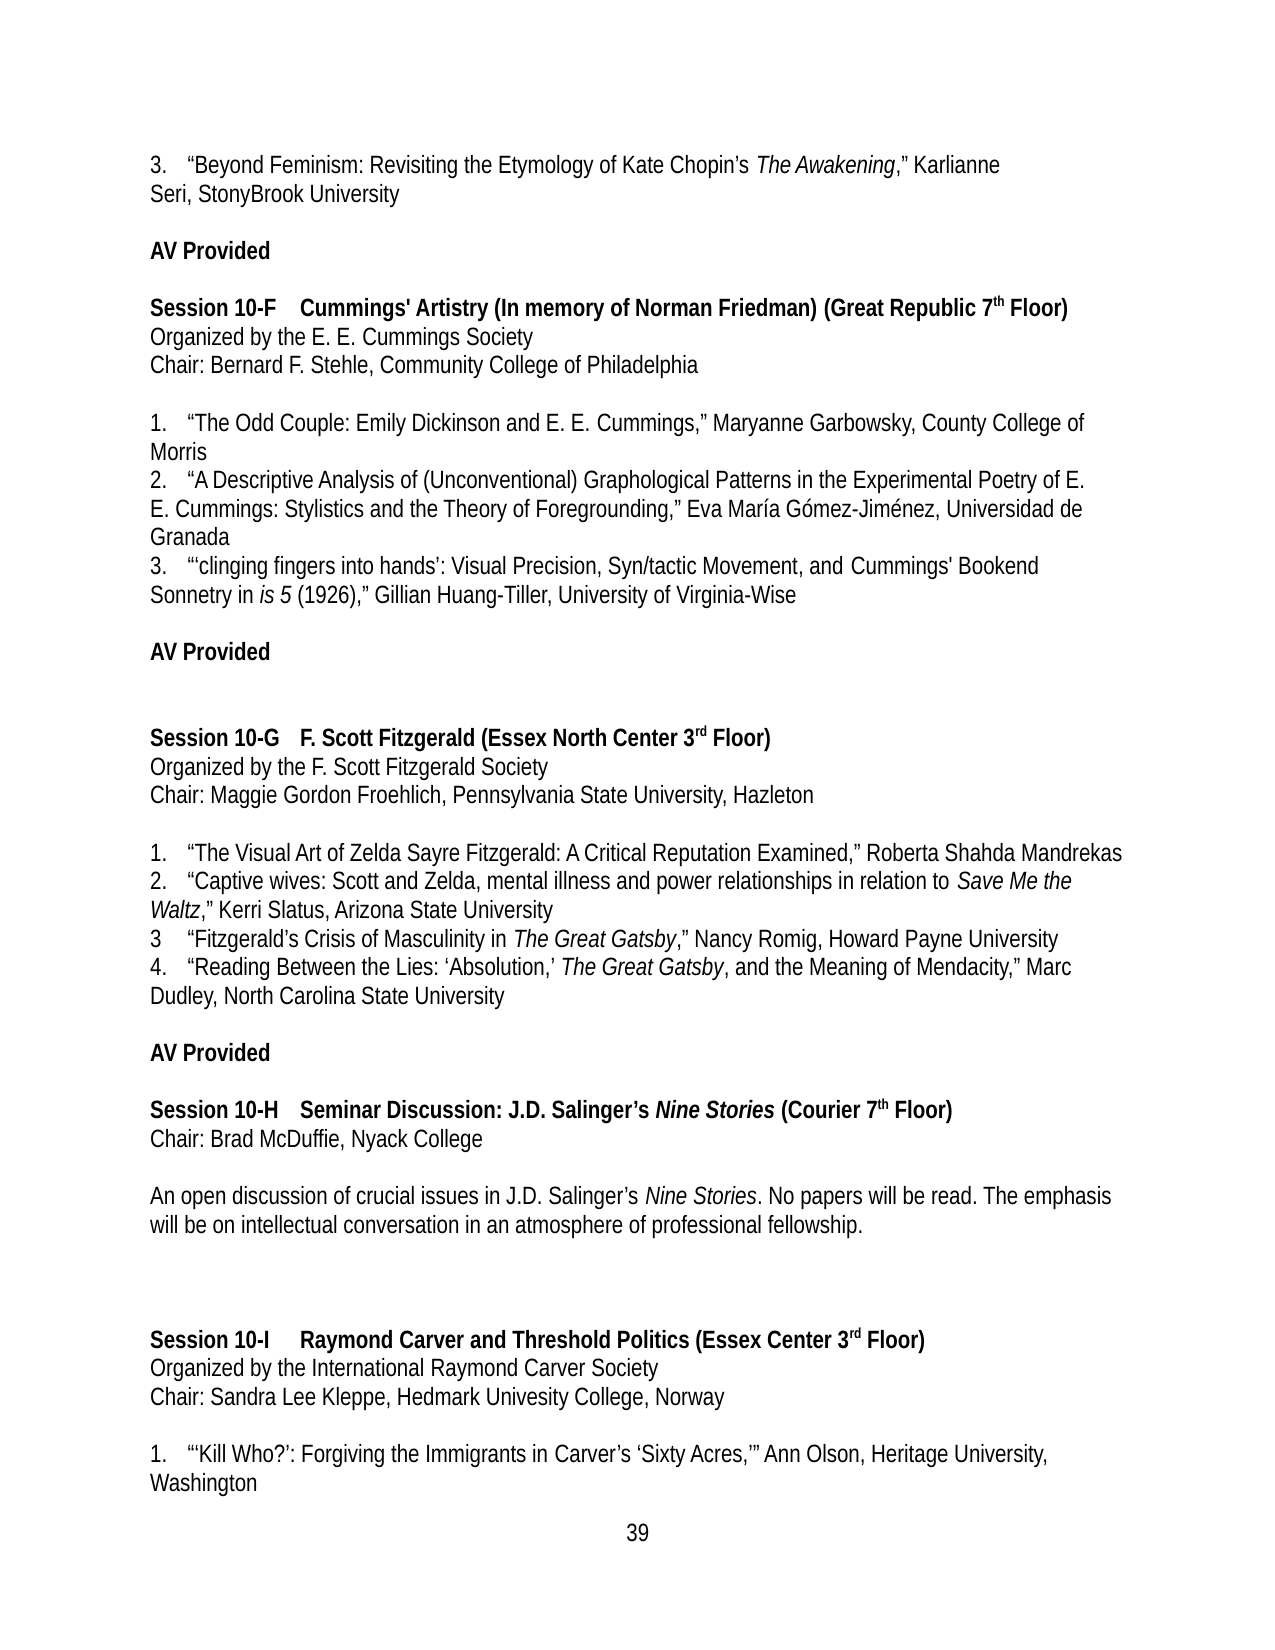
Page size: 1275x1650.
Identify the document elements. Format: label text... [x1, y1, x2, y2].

text Organized by the E. E. Cummings Society [150, 322, 1125, 351]
text 3 “Fitzgerald’s Crisis of Masculinity in The Great Gatsby,” Nancy Romig, Howard Payne University [150, 923, 1125, 952]
text AV Provided [150, 236, 1125, 264]
text Chair: Brad McDuffie, Nyack College [150, 1124, 1125, 1153]
text Chair: Sandra Lee Kleppe, Hedmark Univesity College, Norway [150, 1382, 1125, 1411]
text 4. “Reading Between the Lies: ‘Absolution,’ The Great Gatsby, and the Meaning of Mendacity,” Marc Dudley, North Carolina State University [150, 952, 1125, 1009]
text Chair: Maggie Gordon Froehlich, Pennsylvania State University, Hazleton [150, 780, 1125, 809]
text AV Provided [150, 608, 1125, 666]
text Session 10-H Seminar Discussion: J.D. Salinger’s Nine Stories (Courier 7th Floor) [150, 1095, 1125, 1124]
text 3. “Beyond Feminism: Revisiting the Etymology of Kate Chopin’s The Awakening,” Karlianne Seri, StonyBrook University [150, 150, 1125, 207]
text 1. “The Visual Art of Zelda Sayre Fitzgerald: A Critical Reputation Examined,” Roberta Shahda Mandrekas [150, 838, 1125, 866]
text Chair: Bernard F. Stehle, Community College of Philadelphia 1. “The Odd Couple: Emily Dickinson and E. E. Cummings,” Maryanne Garbowsky, County College of Morris 2. “A Descriptive Analysis of (Unconventional) Graphological Patterns in the Experimental Poetry of E. E. Cummings: Stylistics and the Theory of Foregrounding,” Eva María Gómez-Jiménez, Universidad de Granada 3. “‘clinging fingers into hands’: Visual Precision, Syn/tactic Movement, and Cummings' Bookend Sonnetry in is 5 (1926),” Gillian Huang-Tiller, University of Virginia-Wise [150, 351, 1125, 608]
text 2. “Captive wives: Scott and Zelda, mental illness and power relationships in relation to Save Me the Waltz,” Kerri Slatus, Arizona State University [150, 866, 1125, 923]
text Organized by the International Raymond Carver Society [150, 1353, 1125, 1382]
text 1. “‘Kill Who?’: Forgiving the Immigrants in Carver’s ‘Sixty Acres,’” Ann Olson, Heritage University, Washington [150, 1439, 1125, 1496]
text AV Provided [150, 1038, 1125, 1067]
text Session 10-F Cummings' Artistry (In memory of Norman Friedman) (Great Republic 7th Floor) [150, 293, 1125, 322]
text Session 10-I Raymond Carver and Threshold Politics (Essex Center 3rd Floor) [150, 1324, 1125, 1353]
text An open discussion of crucial issues in J.D. Salinger’s Nine Stories. No papers will be read. The emphasis will be on intellectual conversation in an atmosphere of professional fellowship. [150, 1181, 1125, 1239]
text Session 10-G F. Scott Fitzgerald (Essex North Center 3rd Floor) [150, 723, 1125, 752]
text Organized by the F. Scott Fitzgerald Society [150, 752, 1125, 780]
